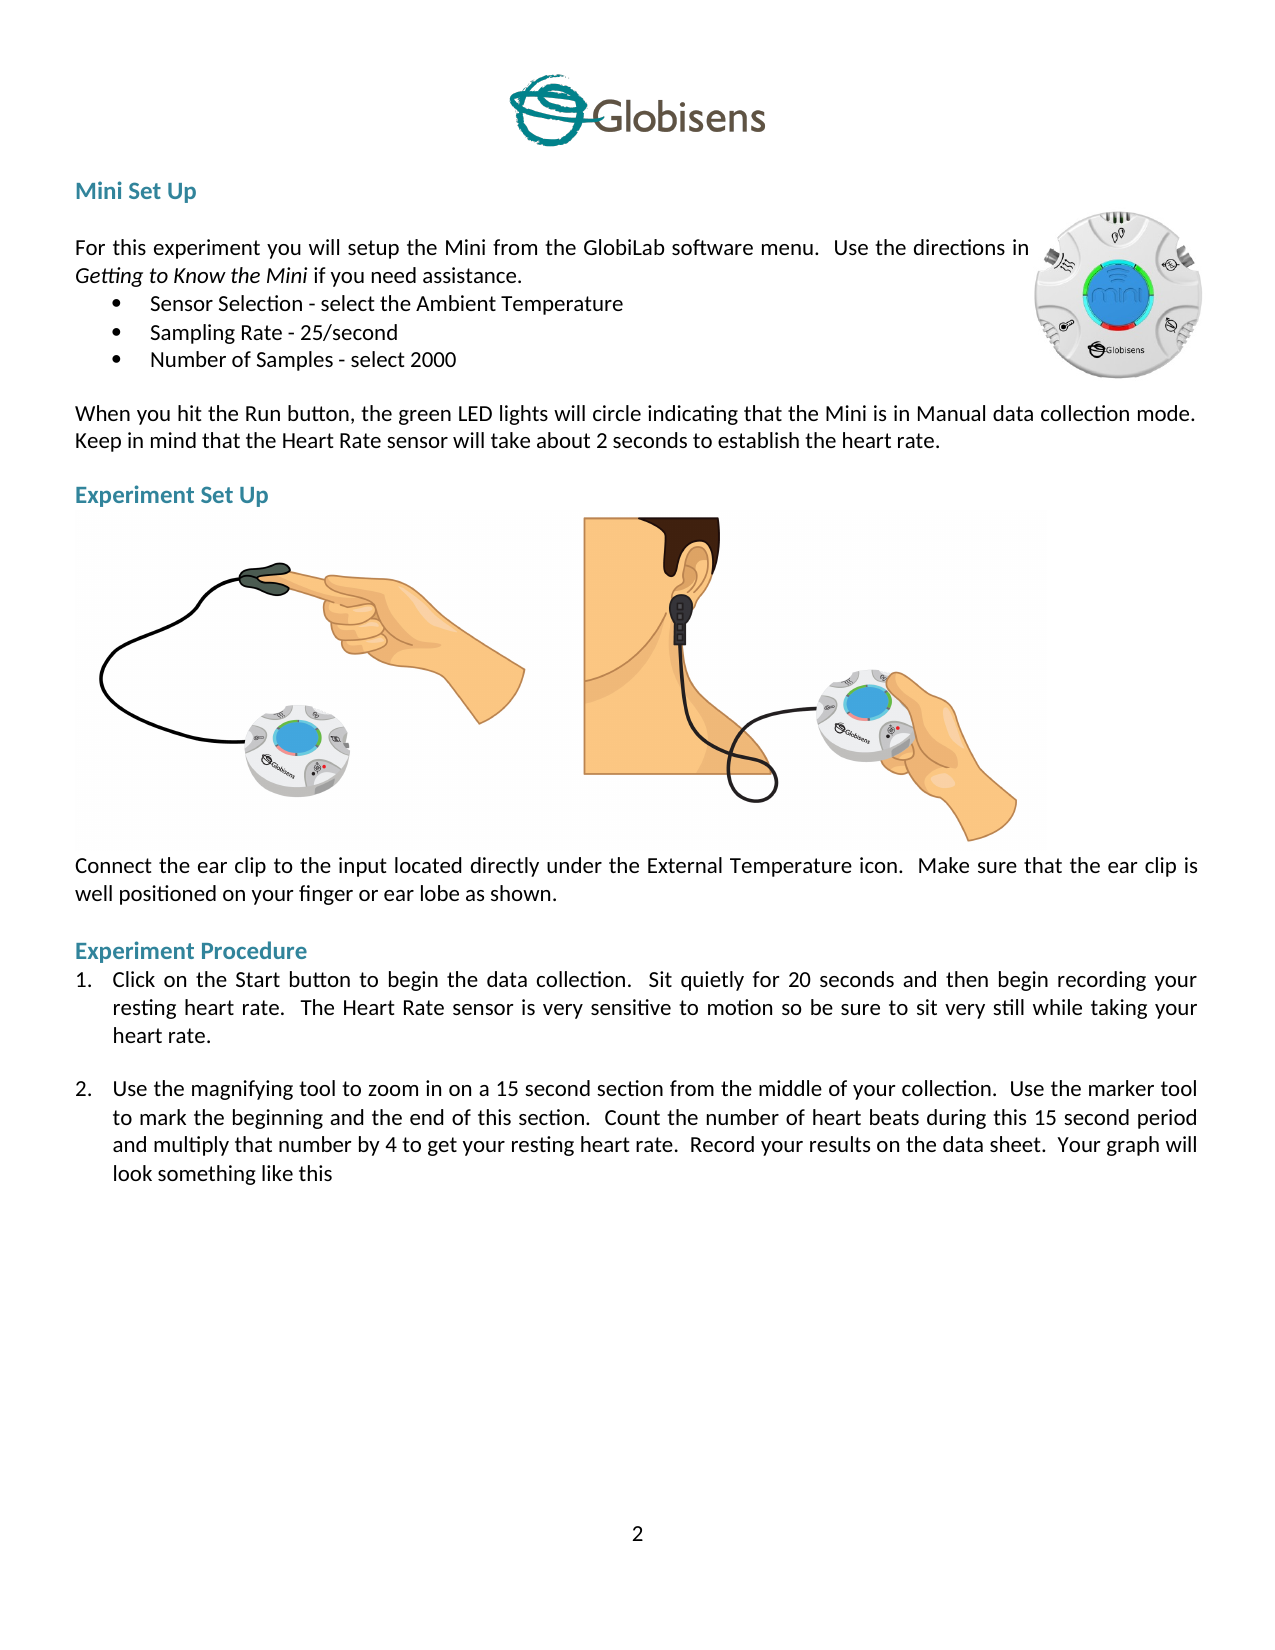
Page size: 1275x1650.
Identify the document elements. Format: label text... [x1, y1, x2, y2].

list Number of Samples - select 2000 [112, 346, 1031, 374]
list Use the magnifying tool to zoom in on a 15 second section from the middle of your collection. Use the marker tool to mark the beginning and the end of this section. Count the number of heart beats during this 15 second period and multiply that number by 4 to get your resting heart rate. Record your results on the data sheet. Your graph will look something like this [75, 1074, 1200, 1187]
text Experiment Set Up [75, 480, 1200, 510]
picture [509, 74, 766, 147]
text For this experiment you will setup the Mini from the GlobiLab software menu. Use the directions in Getting to Know the Mini if you need assistance. [75, 233, 1031, 289]
list Sampling Rate - 25/second [112, 318, 1031, 346]
picture [1031, 206, 1207, 381]
text When you hit the Run button, the green LED lights will circle indicating that the Mini is in Manual data collection mode. Keep in mind that the Heart Rate sensor will take about 2 seconds to establish the heart rate. [75, 399, 1200, 455]
list Click on the Start button to begin the data collection. Sit quietly for 20 seconds and then begin recording your resting heart rate. The Heart Rate sensor is very sensitive to motion so be sure to sit very still while taking your heart rate. [75, 966, 1200, 1049]
text Mini Set Up [75, 175, 1200, 206]
list Sensor Selection - select the Ambient Temperature [112, 289, 1031, 318]
picture [75, 510, 1047, 851]
text Connect the ear clip to the input located directly under the External Temperature icon. Make sure that the ear clip is well positioned on your finger or ear lobe as shown. [75, 851, 1200, 907]
text Experiment Procedure [75, 935, 1200, 966]
